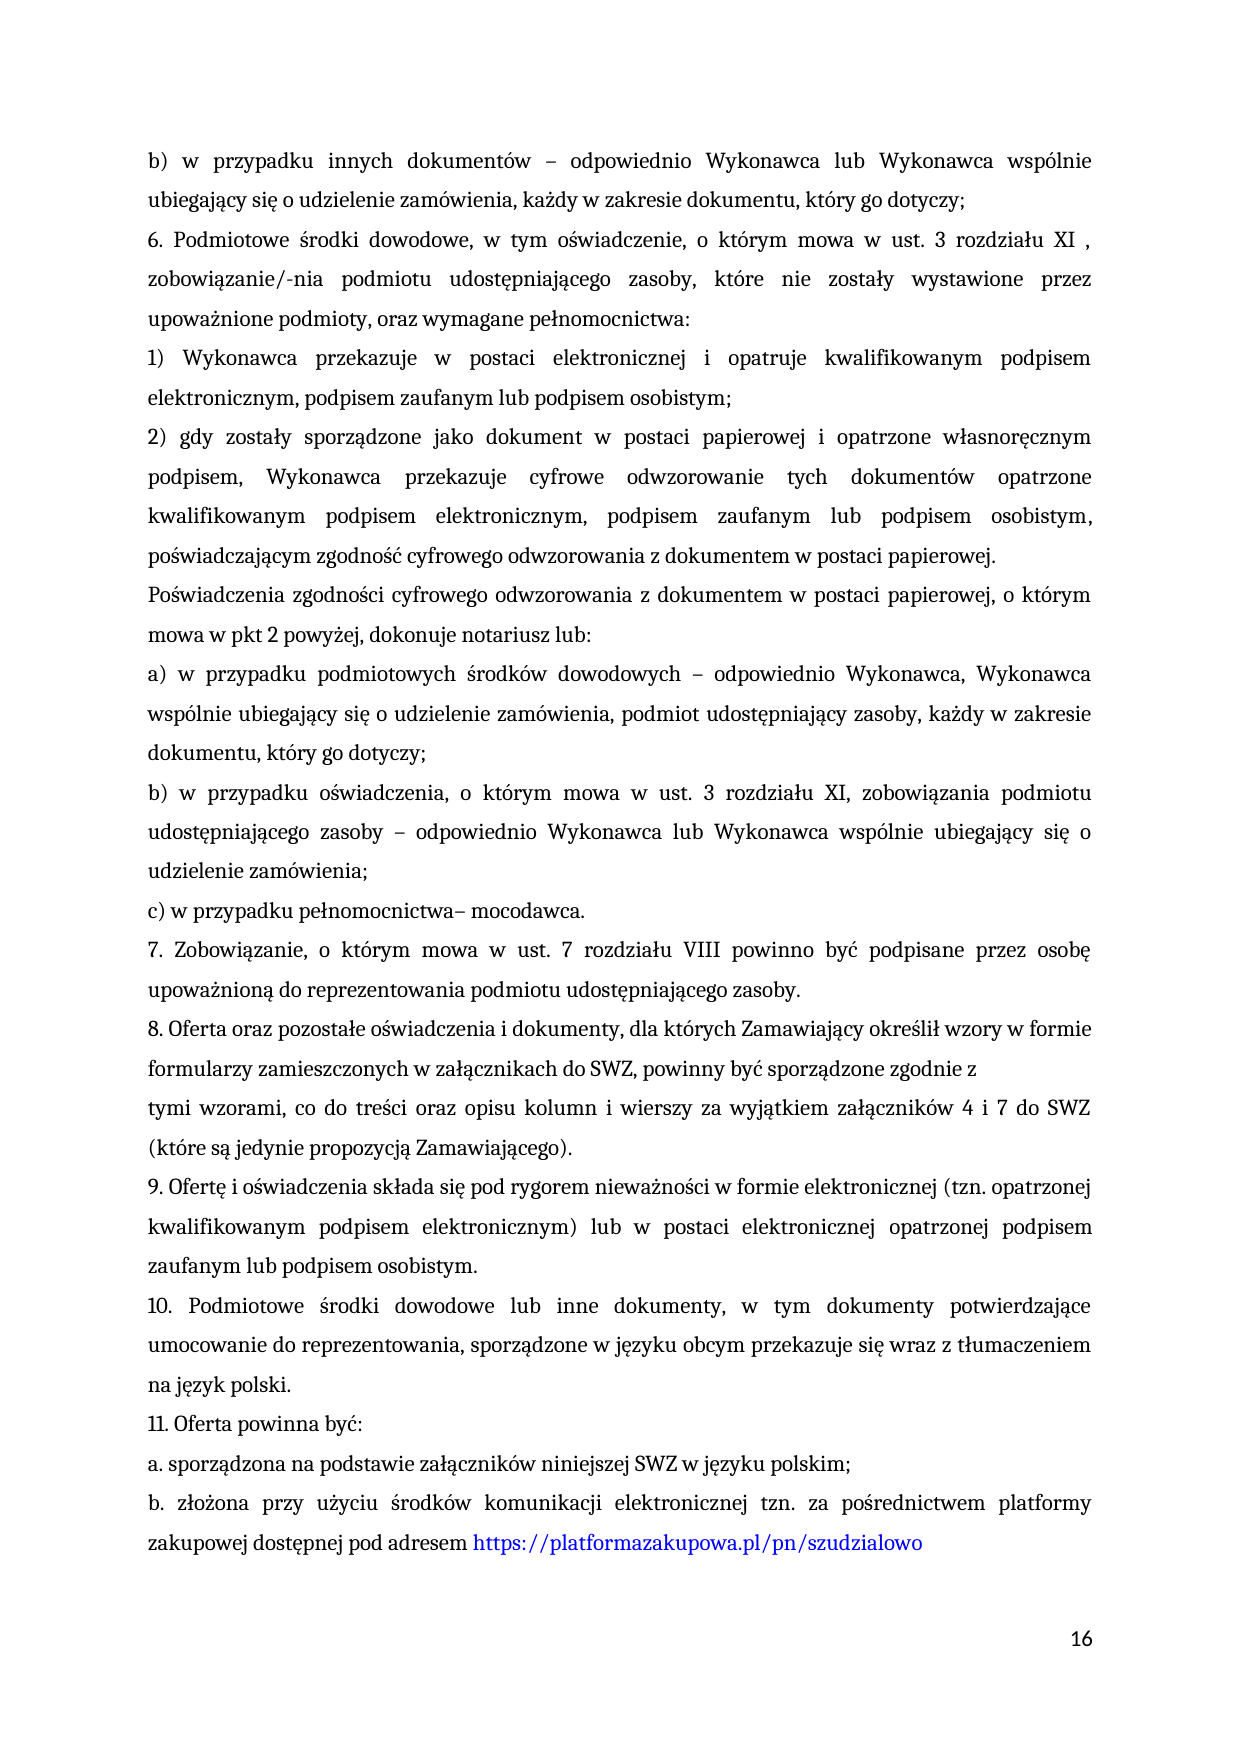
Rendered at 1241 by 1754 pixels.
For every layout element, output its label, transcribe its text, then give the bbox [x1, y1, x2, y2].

text 2) gdy zostały sporządzone jako dokument w postaci papierowej i opatrzone własnoręcznym podpisem, Wykonawca przekazuje cyfrowe odwzorowanie tych dokumentów opatrzone kwalifikowanym podpisem elektronicznym, podpisem zaufanym lub podpisem osobistym, poświadczającym zgodność cyfrowego odwzorowania z dokumentem w postaci papierowej. [148, 424, 1093, 569]
text 6. Podmiotowe środki dowodowe, w tym oświadczenie, o którym mowa w ust. 3 rozdziału XI , zobowiązanie/-nia podmiotu udostępniającego zasoby, które nie zostały wystawione przez upoważnione podmioty, oraz wymagane pełnomocnictwa: [148, 227, 1093, 332]
text 1) Wykonawca przekazuje w postaci elektronicznej i opatruje kwalifikowanym podpisem elektronicznym, podpisem zaufanym lub podpisem osobistym; [148, 345, 1093, 411]
text b) w przypadku innych dokumentów – odpowiednio Wykonawca lub Wykonawca wspólnie ubiegający się o udzielenie zamówienia, każdy w zakresie dokumentu, który go dotyczy; [148, 148, 1093, 213]
text 8. Oferta oraz pozostałe oświadczenia i dokumenty, dla których Zamawiający określił wzory w formie formularzy zamieszczonych w załącznikach do SWZ, powinny być sporządzone zgodnie z [148, 1016, 1093, 1082]
text c) w przypadku pełnomocnictwa– mocodawca. [148, 898, 1093, 924]
text a) w przypadku podmiotowych środków dowodowych – odpowiednio Wykonawca, Wykonawca wspólnie ubiegający się o udzielenie zamówienia, podmiot udostępniający zasoby, każdy w zakresie dokumentu, który go dotyczy; [148, 661, 1093, 766]
text a. sporządzona na podstawie załączników niniejszej SWZ w języku polskim; [148, 1450, 1093, 1477]
text 7. Zobowiązanie, o którym mowa w ust. 7 rozdziału VIII powinno być podpisane przez osobę upoważnioną do reprezentowania podmiotu udostępniającego zasoby. [148, 937, 1093, 1003]
text tymi wzorami, co do treści oraz opisu kolumn i wierszy za wyjątkiem załączników 4 i 7 do SWZ (które są jedynie propozycją Zamawiającego). [148, 1095, 1093, 1161]
text Poświadczenia zgodności cyfrowego odwzorowania z dokumentem w postaci papierowej, o którym mowa w pkt 2 powyżej, dokonuje notariusz lub: [148, 582, 1093, 648]
text b. złożona przy użyciu środków komunikacji elektronicznej tzn. za pośrednictwem platformy zakupowej dostępnej pod adresem https://platformazakupowa.pl/pn/szudzialowo [148, 1490, 1093, 1556]
text 10. Podmiotowe środki dowodowe lub inne dokumenty, w tym dokumenty potwierdzające umocowanie do reprezentowania, sporządzone w języku obcym przekazuje się wraz z tłumaczeniem na język polski. [148, 1292, 1093, 1398]
text 9. Ofertę i oświadczenia składa się pod rygorem nieważności w formie elektronicznej (tzn. opatrzonej kwalifikowanym podpisem elektronicznym) lub w postaci elektronicznej opatrzonej podpisem zaufanym lub podpisem osobistym. [148, 1174, 1093, 1279]
text b) w przypadku oświadczenia, o którym mowa w ust. 3 rozdziału XI, zobowiązania podmiotu udostępniającego zasoby – odpowiednio Wykonawca lub Wykonawca wspólnie ubiegający się o udzielenie zamówienia; [148, 779, 1093, 884]
text 11. Oferta powinna być: [148, 1411, 1093, 1437]
